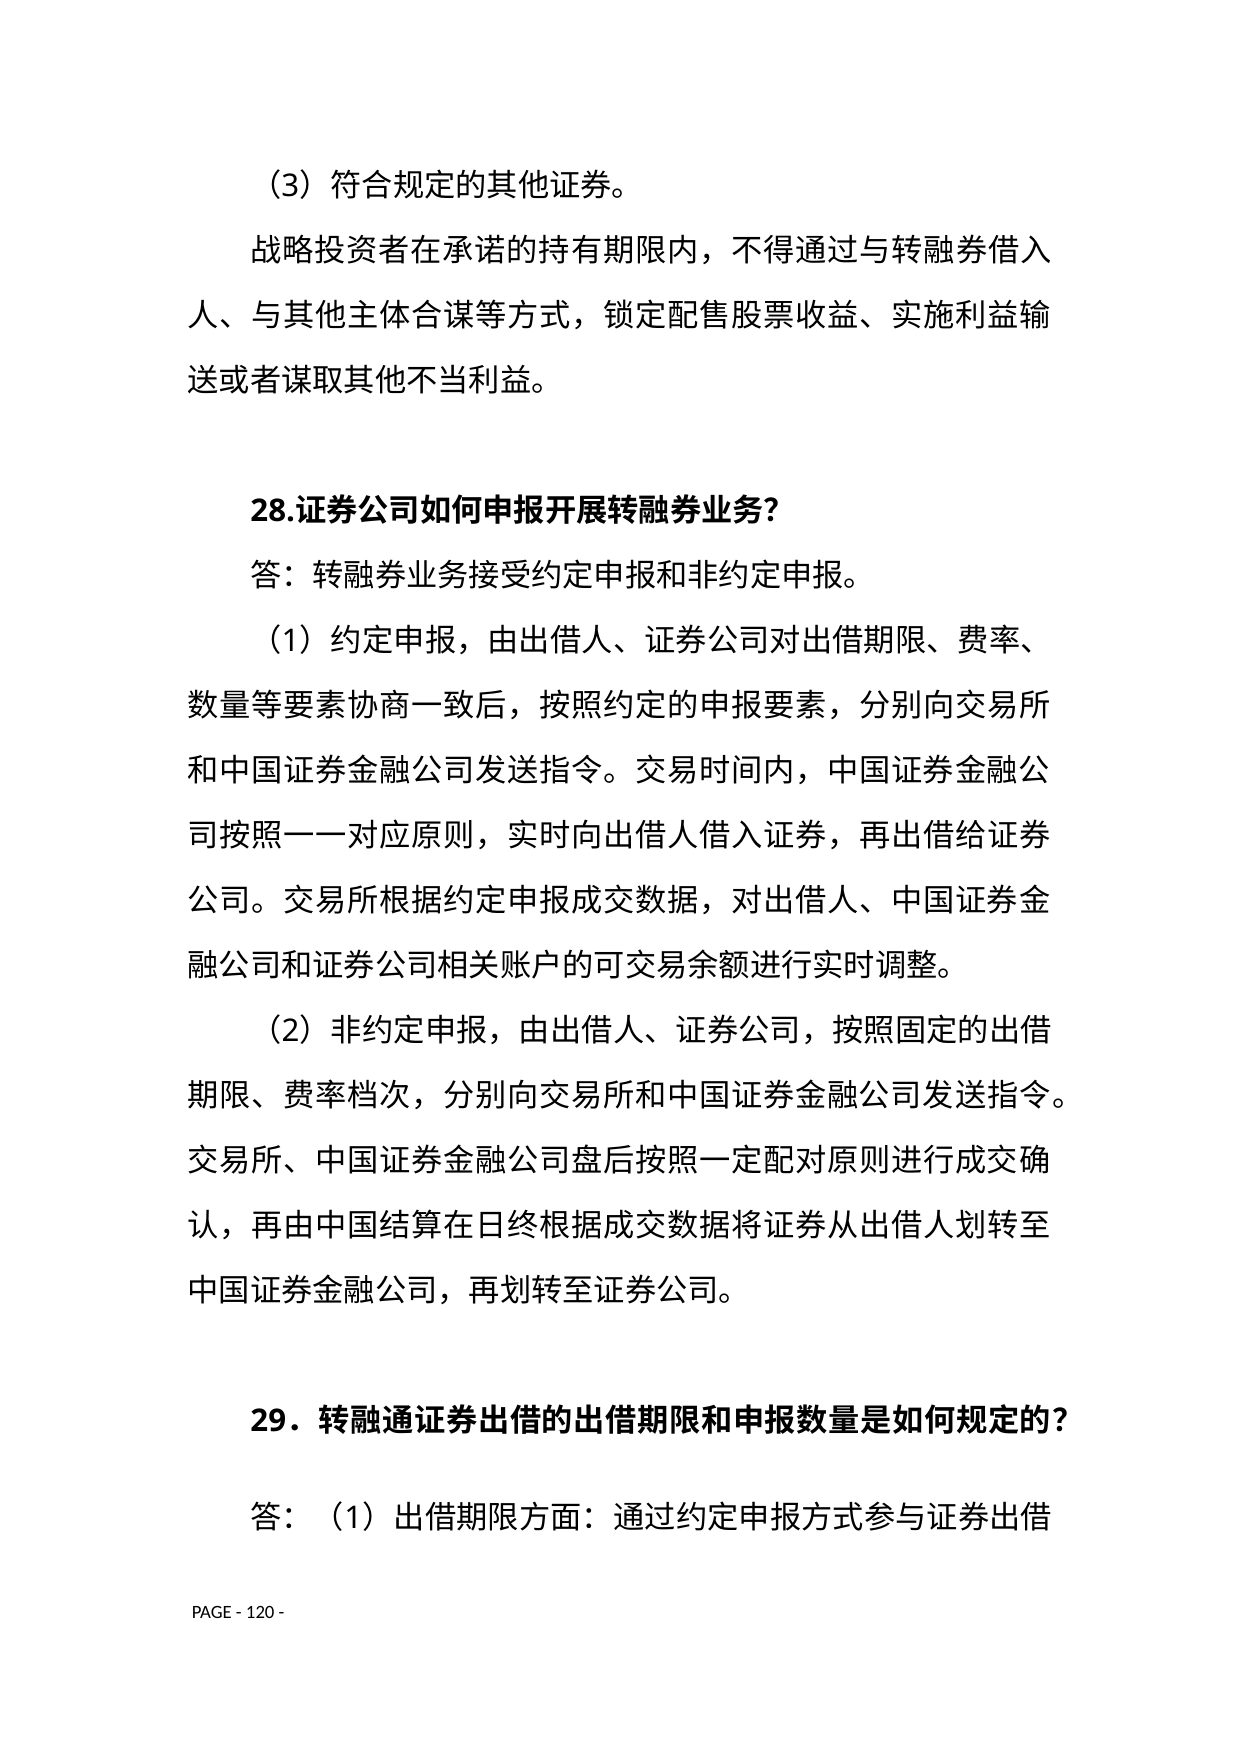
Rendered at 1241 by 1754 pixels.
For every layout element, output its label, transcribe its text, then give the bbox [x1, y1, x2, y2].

text （1）约定申报，由出借人、证券公司对出借期限、费率、数量等要素协商一致后，按照约定的申报要素，分别向交易所和中国证券金融公司发送指令。交易时间内，中国证券金融公司按照一一对应原则，实时向出借人借入证券，再出借给证券公司。交易所根据约定申报成交数据，对出借人、中国证券金融公司和证券公司相关账户的可交易余额进行实时调整。 [187, 605, 1053, 995]
text 28.证券公司如何申报开展转融券业务？ [187, 475, 1053, 540]
text 29．转融通证券出借的出借期限和申报数量是如何规定的？ [187, 1385, 1053, 1482]
text 答：转融券业务接受约定申报和非约定申报。 [187, 540, 1053, 605]
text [187, 1482, 1053, 1547]
text （2）非约定申报，由出借人、证券公司，按照固定的出借期限、费率档次，分别向交易所和中国证券金融公司发送指令。交易所、中国证券金融公司盘后按照一定配对原则进行成交确认，再由中国结算在日终根据成交数据将证券从出借人划转至中国证券金融公司，再划转至证券公司。 [187, 995, 1053, 1320]
text （3）符合规定的其他证券。 [187, 150, 1053, 215]
text 战略投资者在承诺的持有期限内，不得通过与转融券借入人、与其他主体合谋等方式，锁定配售股票收益、实施利益输送或者谋取其他不当利益。 [187, 215, 1053, 410]
